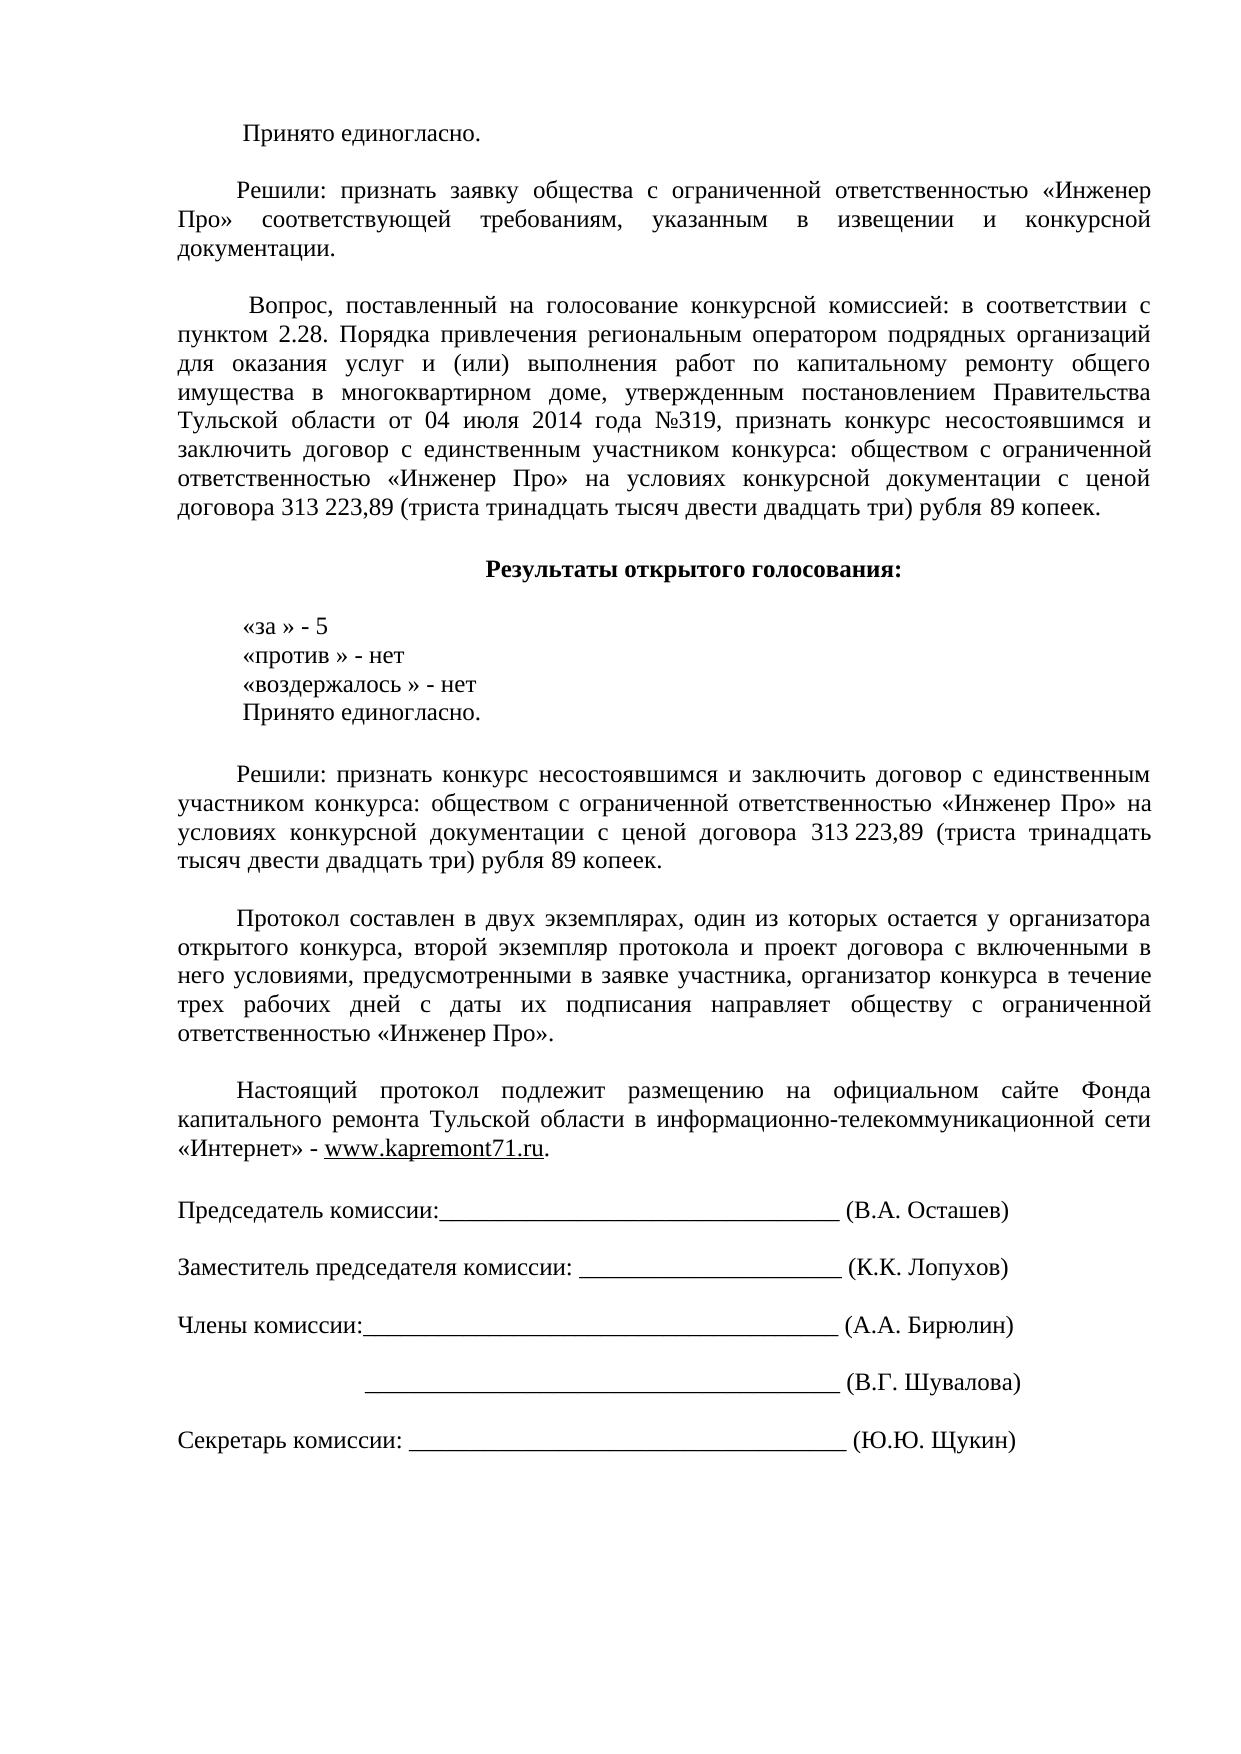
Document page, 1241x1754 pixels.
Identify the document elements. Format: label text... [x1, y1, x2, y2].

text Протокол составлен в двух экземплярах, один из которых остается у организатора открытого конкурса, второй экземпляр протокола и проект договора с включенными в него условиями, предусмотренными в заявке участника, организатор конкурса в течение трех рабочих дней с даты их подписания направляет обществу с ограниченной ответственностью «Инженер Про». [177, 903, 1152, 1047]
text «за » - 5 [236, 611, 1152, 640]
text Принято единогласно. [236, 697, 1152, 726]
text Принято единогласно. [236, 118, 1152, 147]
text Члены комиссии:______________________________________ (А.А. Бирюлин) [177, 1310, 1152, 1338]
text ______________________________________ (В.Г. Шувалова) [177, 1367, 1152, 1396]
text Решили: признать конкурс несостоявшимся и заключить договор с единственным участником конкурса: обществом с ограниченной ответственностью «Инженер Про» на условиях конкурсной документации с ценой договора 313 223,89 (триста тринадцать тысяч двести двадцать три) рубля 89 копеек. [177, 759, 1152, 874]
text Председатель комиссии:________________________________ (В.А. Осташев) [177, 1195, 1152, 1223]
text Настоящий протокол подлежит размещению на официальном сайте Фонда капитального ремонта Тульской области в информационно-телекоммуникационной сети «Интернет» - www.kapremont71.ru. [177, 1075, 1152, 1162]
list Результаты открытого голосования: [236, 554, 1152, 582]
text Решили: признать заявку общества с ограниченной ответственностью «Инженер Про» соответствующей требованиям, указанным в извещении и конкурсной документации. [177, 176, 1152, 262]
text Вопрос, поставленный на голосование конкурсной комиссией: в соответствии с пунктом 2.28. Порядка привлечения региональным оператором подрядных организаций для оказания услуг и (или) выполнения работ по капитальному ремонту общего имущества в многоквартирном доме, утвержденным постановлением Правительства Тульской области от 04 июля 2014 года №319, признать конкурс несостоявшимся и заключить договор с единственным участником конкурса: обществом с ограниченной ответственностью «Инженер Про» на условиях конкурсной документации с ценой договора 313 223,89 (триста тринадцать тысяч двести двадцать три) рубля 89 копеек. [177, 291, 1152, 521]
text Секретарь комиссии: ___________________________________ (Ю.Ю. Щукин) [177, 1425, 1152, 1453]
text «воздержалось » - нет [236, 669, 1152, 697]
text Заместитель председателя комиссии: _____________________ (К.К. Лопухов) [177, 1252, 1152, 1281]
text «против » - нет [236, 640, 1152, 669]
